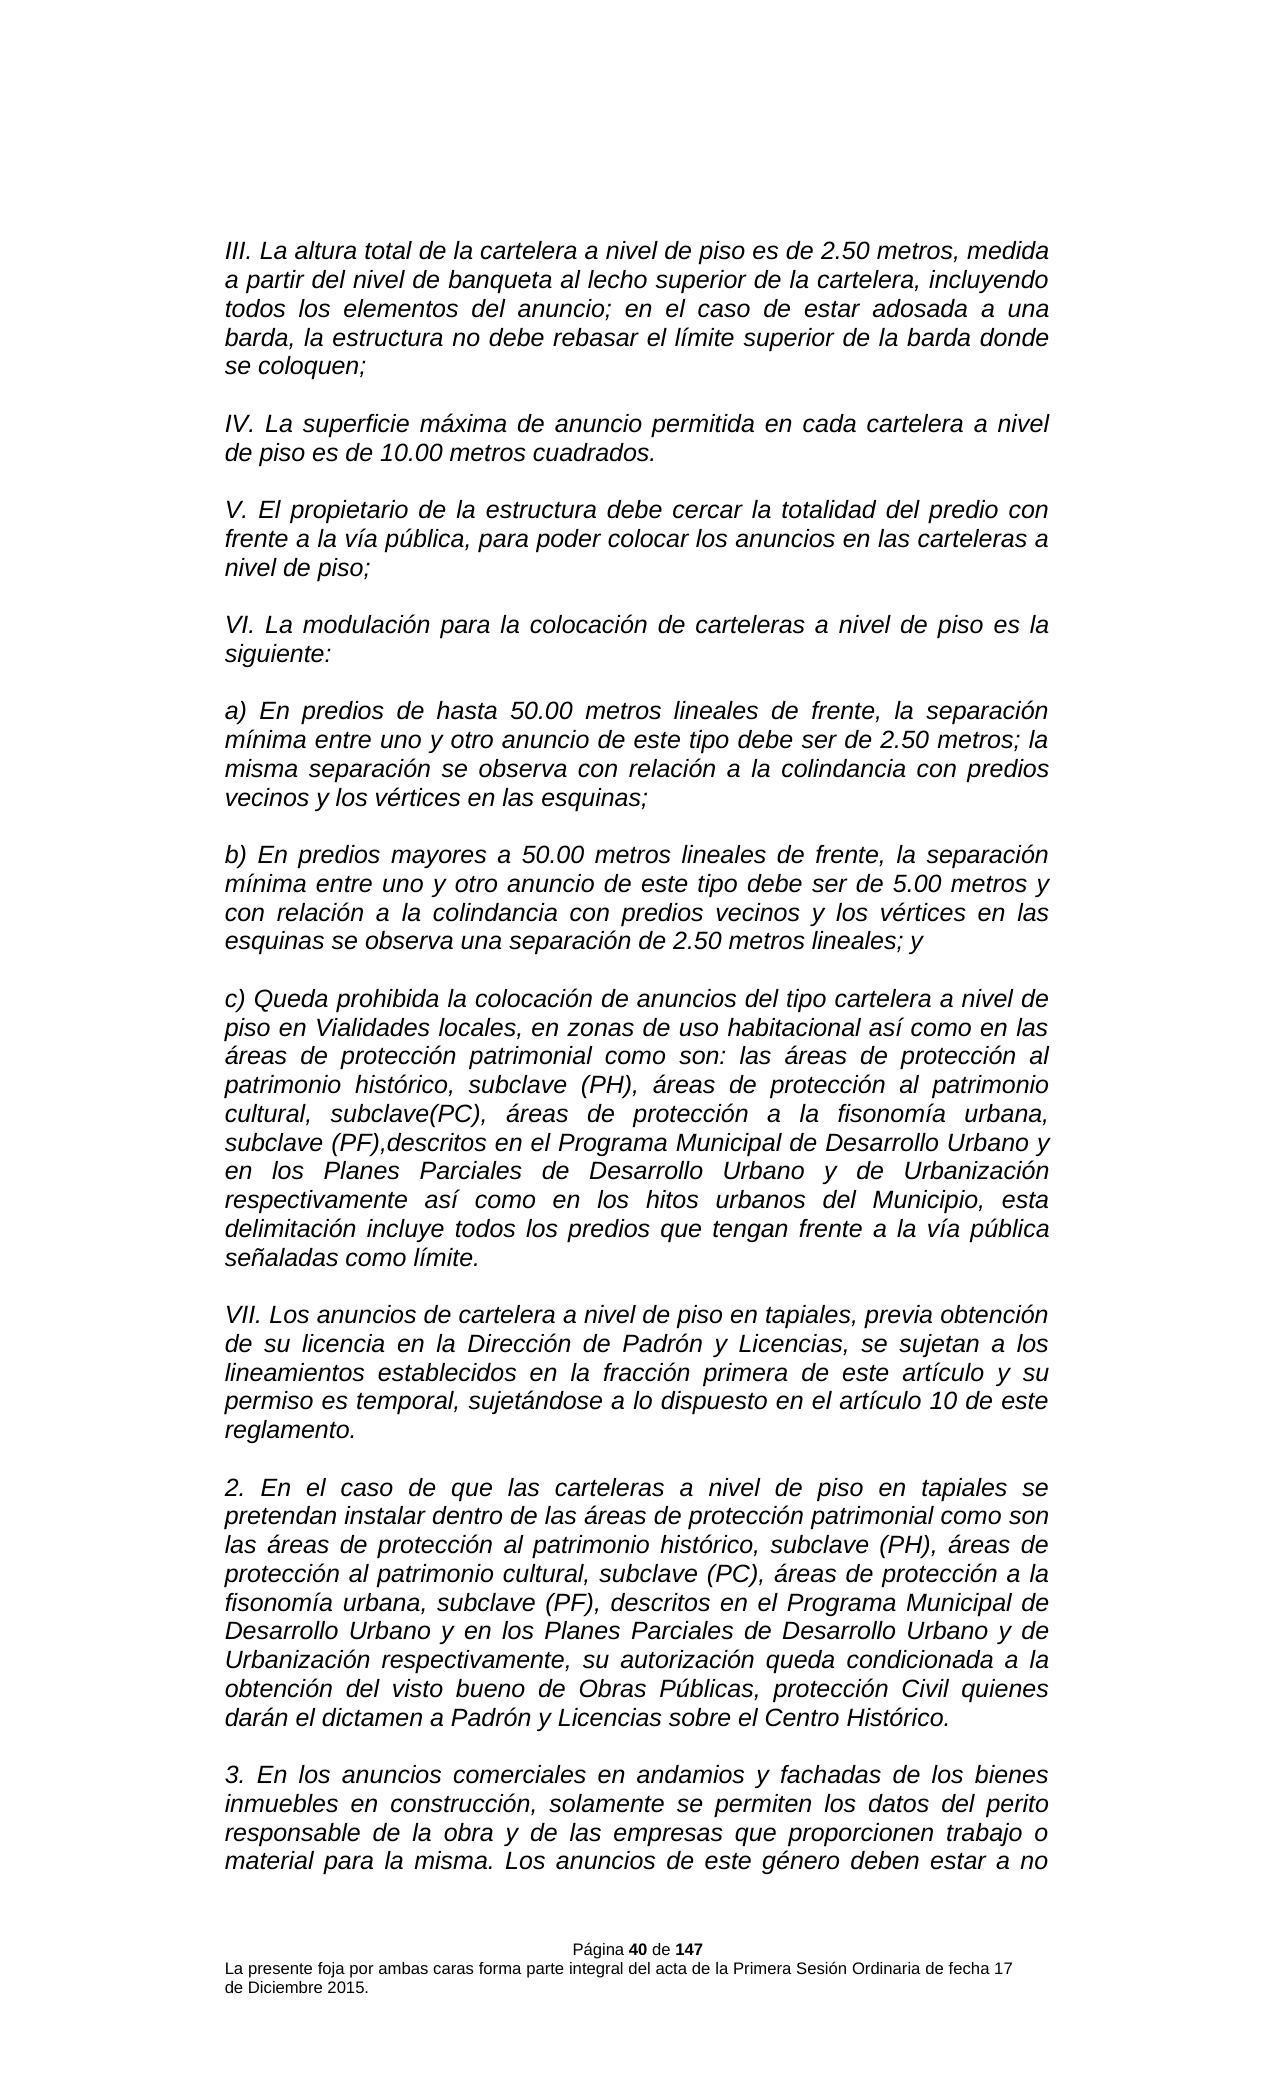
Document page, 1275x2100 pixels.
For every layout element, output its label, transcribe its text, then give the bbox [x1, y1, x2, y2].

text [224, 1760, 1051, 1875]
text VII. Los anuncios de cartelera a nivel de piso en tapiales, previa obtención de su licencia en la Dirección de Padrón y Licencias, se sujetan a los lineamientos establecidos en la fracción primera de este artículo y su permiso es temporal, sujetándose a lo dispuesto en el artículo 10 de este reglamento. [224, 1300, 1051, 1444]
text a) En predios de hasta 50.00 metros lineales de frente, la separación mínima entre uno y otro anuncio de este tipo debe ser de 2.50 metros; la misma separación se observa con relación a la colindancia con predios vecinos y los vértices en las esquinas; [224, 696, 1051, 811]
text VI. La modulación para la colocación de carteleras a nivel de piso es la siguiente: [224, 610, 1051, 667]
text 2. En el caso de que las carteleras a nivel de piso en tapiales se pretendan instalar dentro de las áreas de protección patrimonial como son las áreas de protección al patrimonio histórico, subclave (PH), áreas de protección al patrimonio cultural, subclave (PC), áreas de protección a la fisonomía urbana, subclave (PF), descritos en el Programa Municipal de Desarrollo Urbano y en los Planes Parciales de Desarrollo Urbano y de Urbanización respectivamente, su autorización queda condicionada a la obtención del visto bueno de Obras Públicas, protección Civil quienes darán el dictamen a Padrón y Licencias sobre el Centro Histórico. [224, 1472, 1051, 1731]
text c) Queda prohibida la colocación de anuncios del tipo cartelera a nivel de piso en Vialidades locales, en zonas de uso habitacional así como en las áreas de protección patrimonial como son: las áreas de protección al patrimonio histórico, subclave (PH), áreas de protección al patrimonio cultural, subclave(PC), áreas de protección a la fisonomía urbana, subclave (PF),descritos en el Programa Municipal de Desarrollo Urbano y en los Planes Parciales de Desarrollo Urbano y de Urbanización respectivamente así como en los hitos urbanos del Municipio, esta delimitación incluye todos los predios que tengan frente a la vía pública señaladas como límite. [224, 984, 1051, 1271]
text III. La altura total de la cartelera a nivel de piso es de 2.50 metros, medida a partir del nivel de banqueta al lecho superior de la cartelera, incluyendo todos los elementos del anuncio; en el caso de estar adosada a una barda, la estructura no debe rebasar el límite superior de la barda donde se coloquen; [224, 236, 1051, 380]
text IV. La superficie máxima de anuncio permitida en cada cartelera a nivel de piso es de 10.00 metros cuadrados. [224, 409, 1051, 466]
text b) En predios mayores a 50.00 metros lineales de frente, la separación mínima entre uno y otro anuncio de este tipo debe ser de 5.00 metros y con relación a la colindancia con predios vecinos y los vértices en las esquinas se observa una separación de 2.50 metros lineales; y [224, 840, 1051, 955]
text V. El propietario de la estructura debe cercar la totalidad del predio con frente a la vía pública, para poder colocar los anuncios en las carteleras a nivel de piso; [224, 495, 1051, 581]
